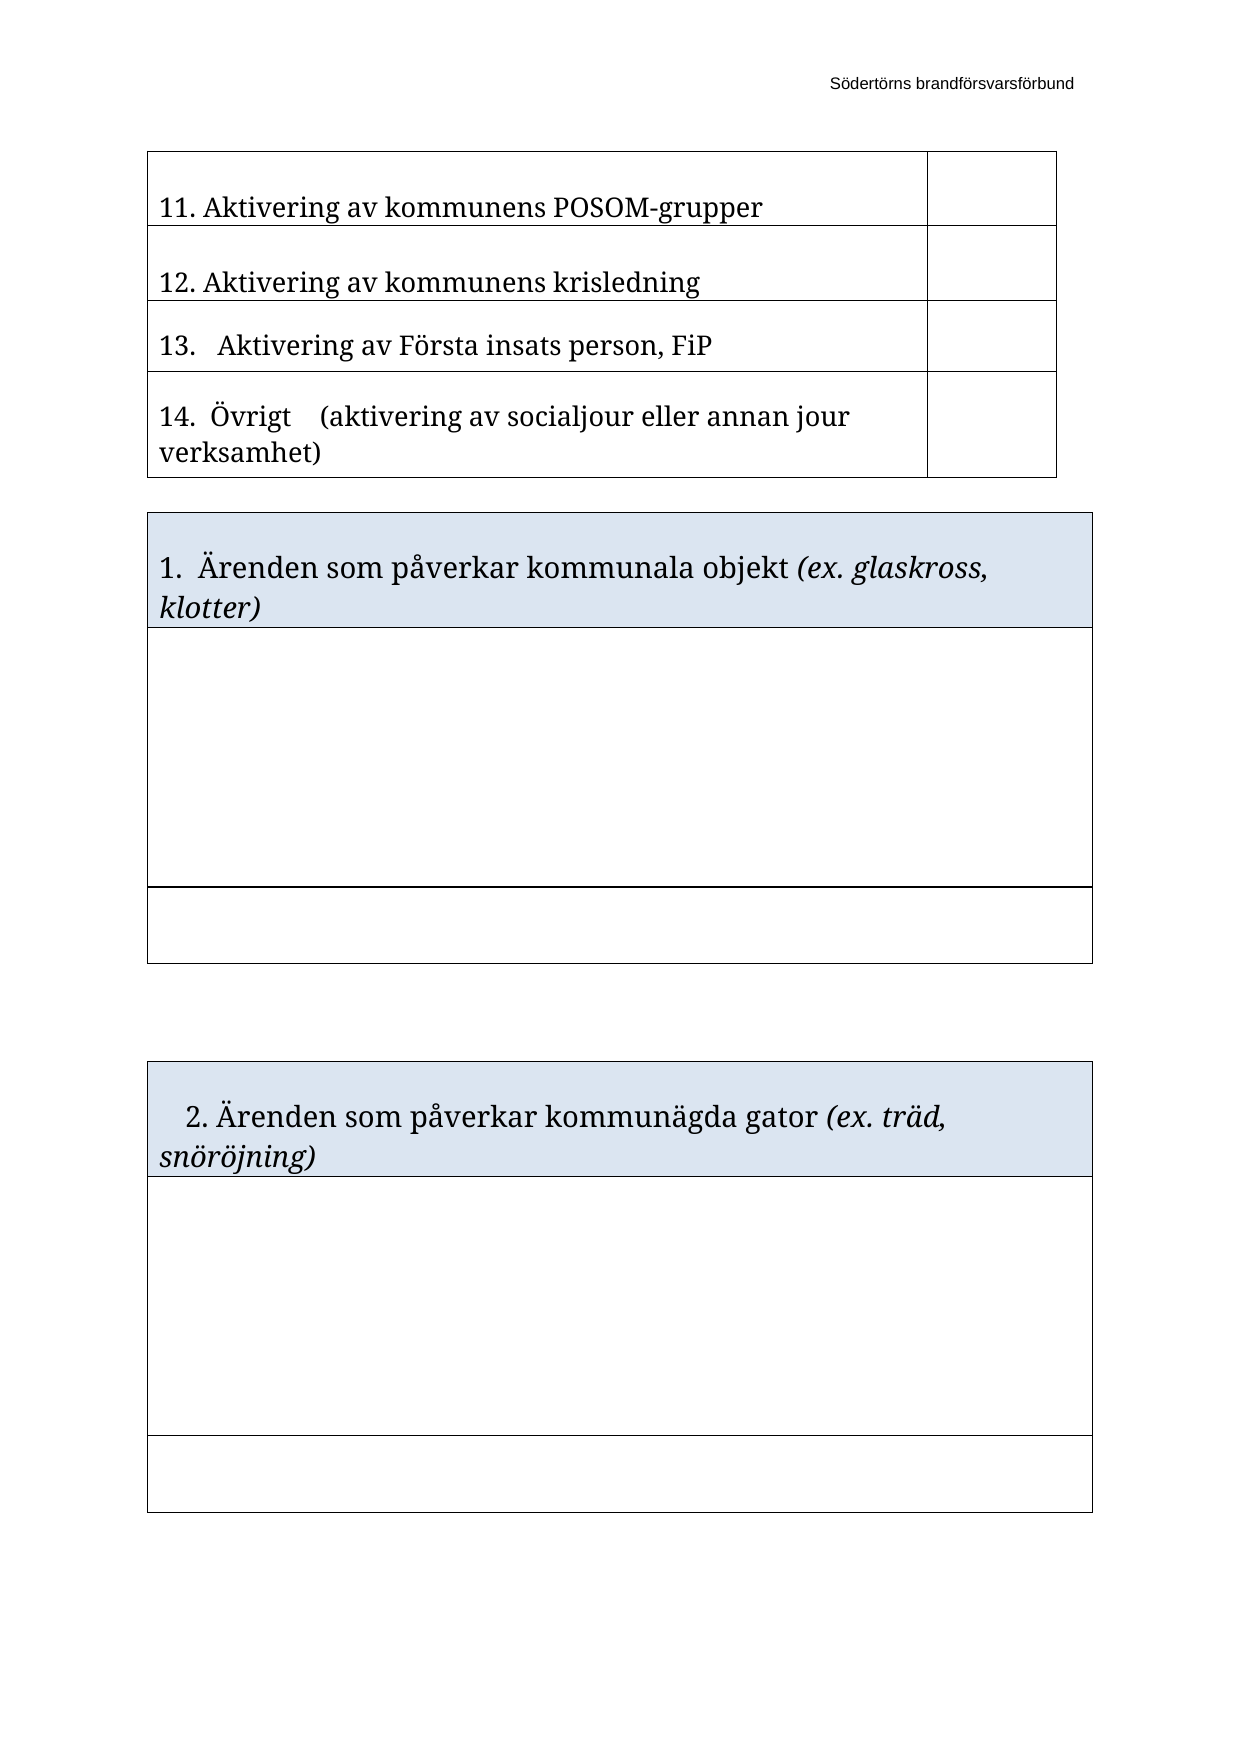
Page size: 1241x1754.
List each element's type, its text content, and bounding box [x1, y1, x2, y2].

table_cell [928, 372, 1056, 477]
table_cell 13. Aktivering av Första insats person, FiP [148, 301, 927, 371]
table_cell [148, 1177, 1092, 1435]
table_cell [928, 226, 1056, 300]
table_cell 11. Aktivering av kommunens POSOM-grupper [148, 152, 927, 225]
table_cell [148, 628, 1092, 886]
table_header 2. Ärenden som påverkar kommunägda gator (ex. träd, snöröjning) [148, 1062, 1092, 1176]
table_cell [148, 888, 1092, 963]
table_cell 12. Aktivering av kommunens krisledning [148, 226, 927, 300]
table_cell [928, 152, 1056, 225]
table_cell [928, 301, 1056, 371]
table_cell [148, 1436, 1092, 1512]
table_header 1. Ärenden som påverkar kommunala objekt (ex. glaskross, klotter) [148, 513, 1092, 627]
table_cell 14. Övrigt (aktivering av socialjour eller annan jour verksamhet) [148, 372, 927, 477]
